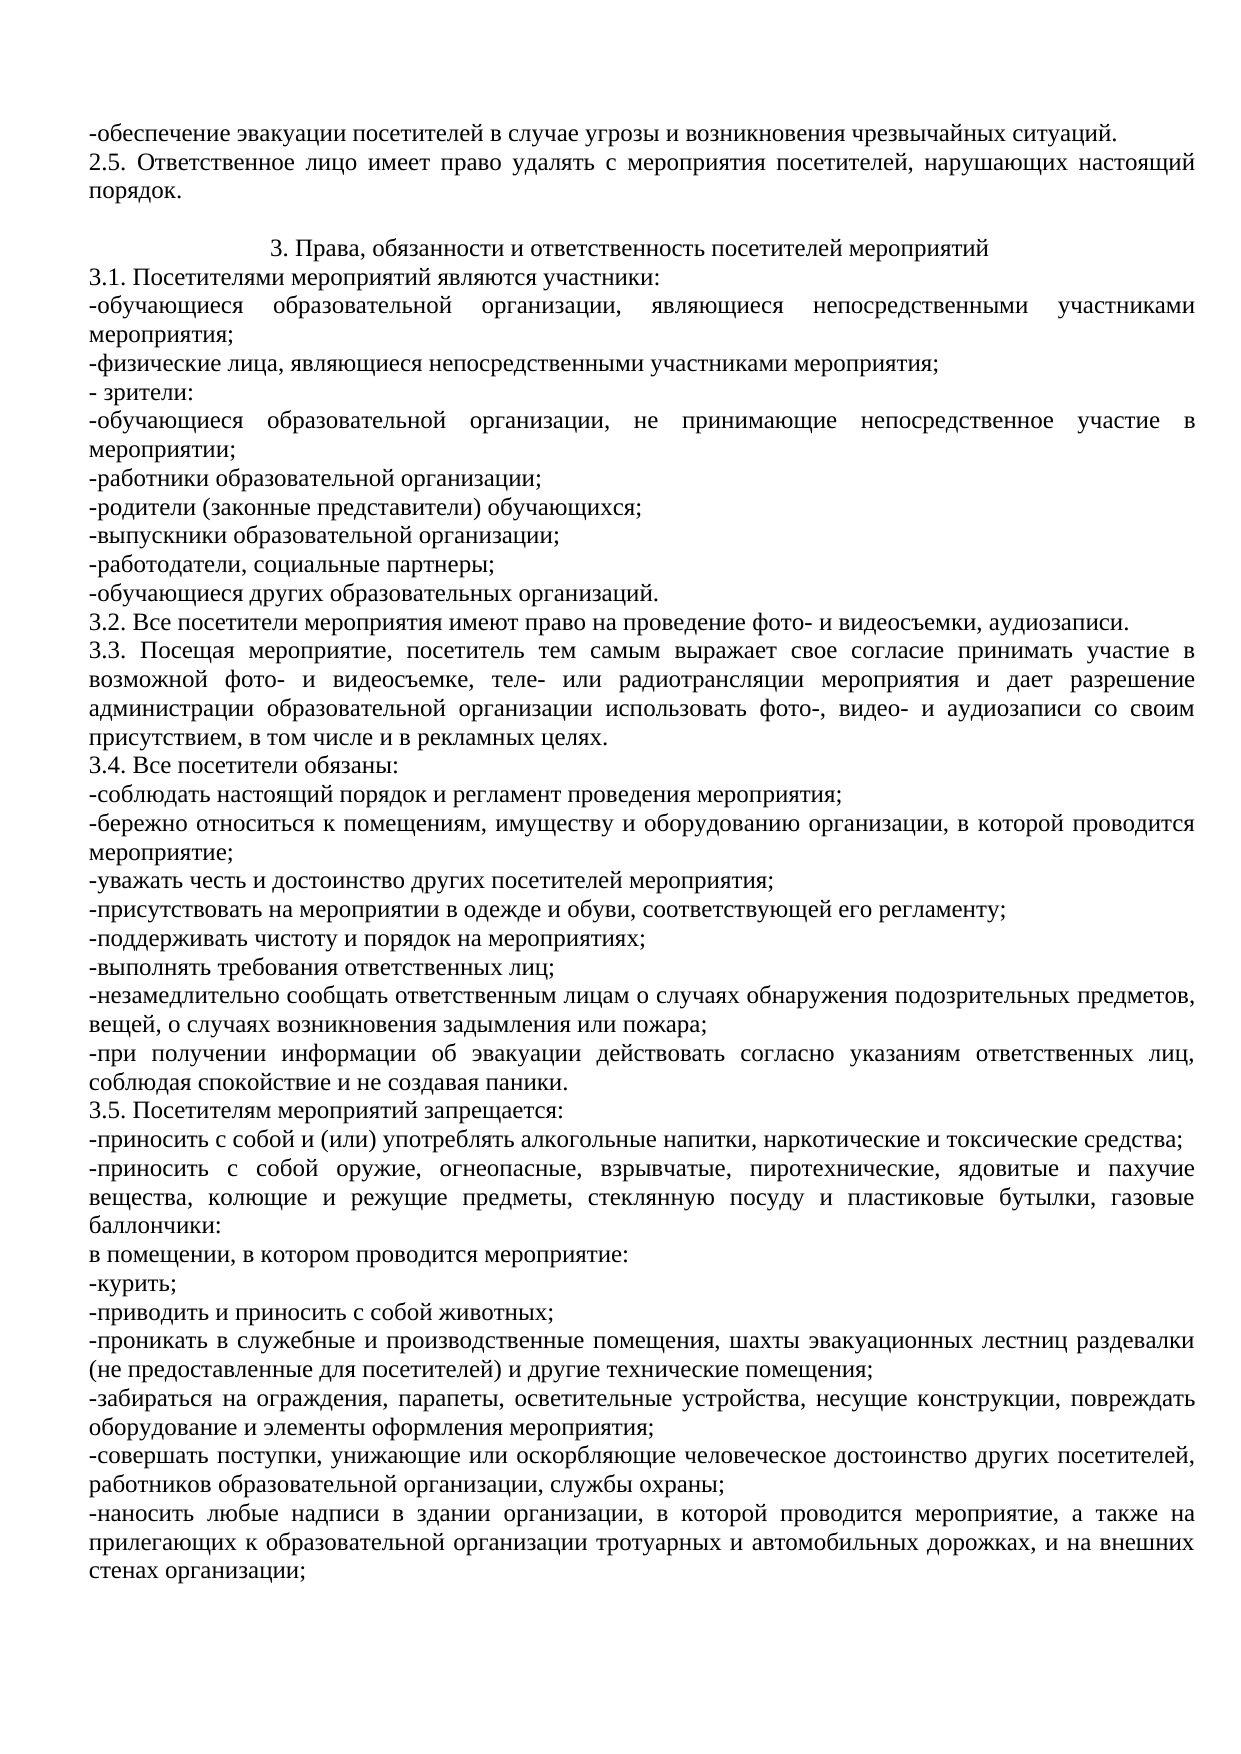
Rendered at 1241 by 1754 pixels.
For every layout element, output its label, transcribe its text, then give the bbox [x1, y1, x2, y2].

text -поддерживать чистоту и порядок на мероприятиях; [89, 923, 1196, 952]
text -выполнять требования ответственных лиц; [89, 952, 1196, 981]
text -совершать поступки, унижающие или оскорбляющие человеческое достоинство других посетителей, работников образовательной организации, службы охраны; [89, 1441, 1196, 1498]
text 3.4. Все посетители обязаны: [89, 751, 1196, 779]
text -забираться на ограждения, парапеты, осветительные устройства, несущие конструкции, повреждать оборудование и элементы оформления мероприятия; [89, 1383, 1196, 1441]
text -работодатели, социальные партнеры; [89, 549, 1196, 578]
text 3.1. Посетителями мероприятий являются участники: [89, 262, 1196, 291]
text 3.5. Посетителям мероприятий запрещается: [89, 1096, 1196, 1124]
text -приносить с собой оружие, огнеопасные, взрывчатые, пиротехнические, ядовитые и пахучие вещества, колющие и режущие предметы, стеклянную посуду и пластиковые бутылки, газовые баллончики: [89, 1153, 1196, 1239]
text -родители (законные представители) обучающихся; [89, 492, 1196, 521]
text -соблюдать настоящий порядок и регламент проведения мероприятия; [89, 779, 1196, 808]
text -присутствовать на мероприятии в одежде и обуви, соответствующей его регламенту; [89, 894, 1196, 923]
text -приносить с собой и (или) употреблять алкогольные напитки, наркотические и токсические средства; [89, 1124, 1196, 1153]
text -курить; [89, 1268, 1196, 1297]
text -приводить и приносить с собой животных; [89, 1297, 1196, 1326]
text -работники образовательной организации; [89, 463, 1196, 492]
text -обучающиеся образовательной организации, не принимающие непосредственное участие в мероприятии; [89, 406, 1196, 463]
text - зрители: [89, 377, 1196, 406]
text 3.2. Все посетители мероприятия имеют право на проведение фото- и видеосъемки, аудиозаписи. [89, 607, 1196, 636]
text -физические лица, являющиеся непосредственными участниками мероприятия; [89, 348, 1196, 377]
text -проникать в служебные и производственные помещения, шахты эвакуационных лестниц раздевалки (не предоставленные для посетителей) и другие технические помещения; [89, 1326, 1196, 1383]
text 3.3. Посещая мероприятие, посетитель тем самым выражает свое согласие принимать участие в возможной фото- и видеосъемке, теле- или радиотрансляции мероприятия и дает разрешение администрации образовательной организации использовать фото-, видео- и аудиозаписи со своим присутствием, в том числе и в рекламных целях. [89, 636, 1196, 751]
text в помещении, в котором проводится мероприятие: [89, 1239, 1196, 1268]
text -незамедлительно сообщать ответственным лицам о случаях обнаружения подозрительных предметов, вещей, о случаях возникновения задымления или пожара; [89, 981, 1196, 1038]
text -обучающиеся других образовательных организаций. [89, 578, 1196, 607]
text -выпускники образовательной организации; [89, 521, 1196, 549]
text -при получении информации об эвакуации действовать согласно указаниям ответственных лиц, соблюдая спокойствие и не создавая паники. [89, 1038, 1196, 1096]
text 2.5. Ответственное лицо имеет право удалять с мероприятия посетителей, нарушающих настоящий порядок. [89, 147, 1196, 204]
text -обучающиеся образовательной организации, являющиеся непосредственными участниками мероприятия; [89, 291, 1196, 348]
text -наносить любые надписи в здании организации, в которой проводится мероприятие, а также на прилегающих к образовательной организации тротуарных и автомобильных дорожках, и на внешних стенах организации; [89, 1498, 1196, 1584]
text -уважать честь и достоинство других посетителей мероприятия; [89, 866, 1196, 894]
text -обеспечение эвакуации посетителей в случае угрозы и возникновения чрезвычайных ситуаций. [89, 118, 1196, 147]
text 3. Права, обязанности и ответственность посетителей мероприятий [89, 233, 1196, 262]
text -бережно относиться к помещениям, имуществу и оборудованию организации, в которой проводится мероприятие; [89, 808, 1196, 866]
